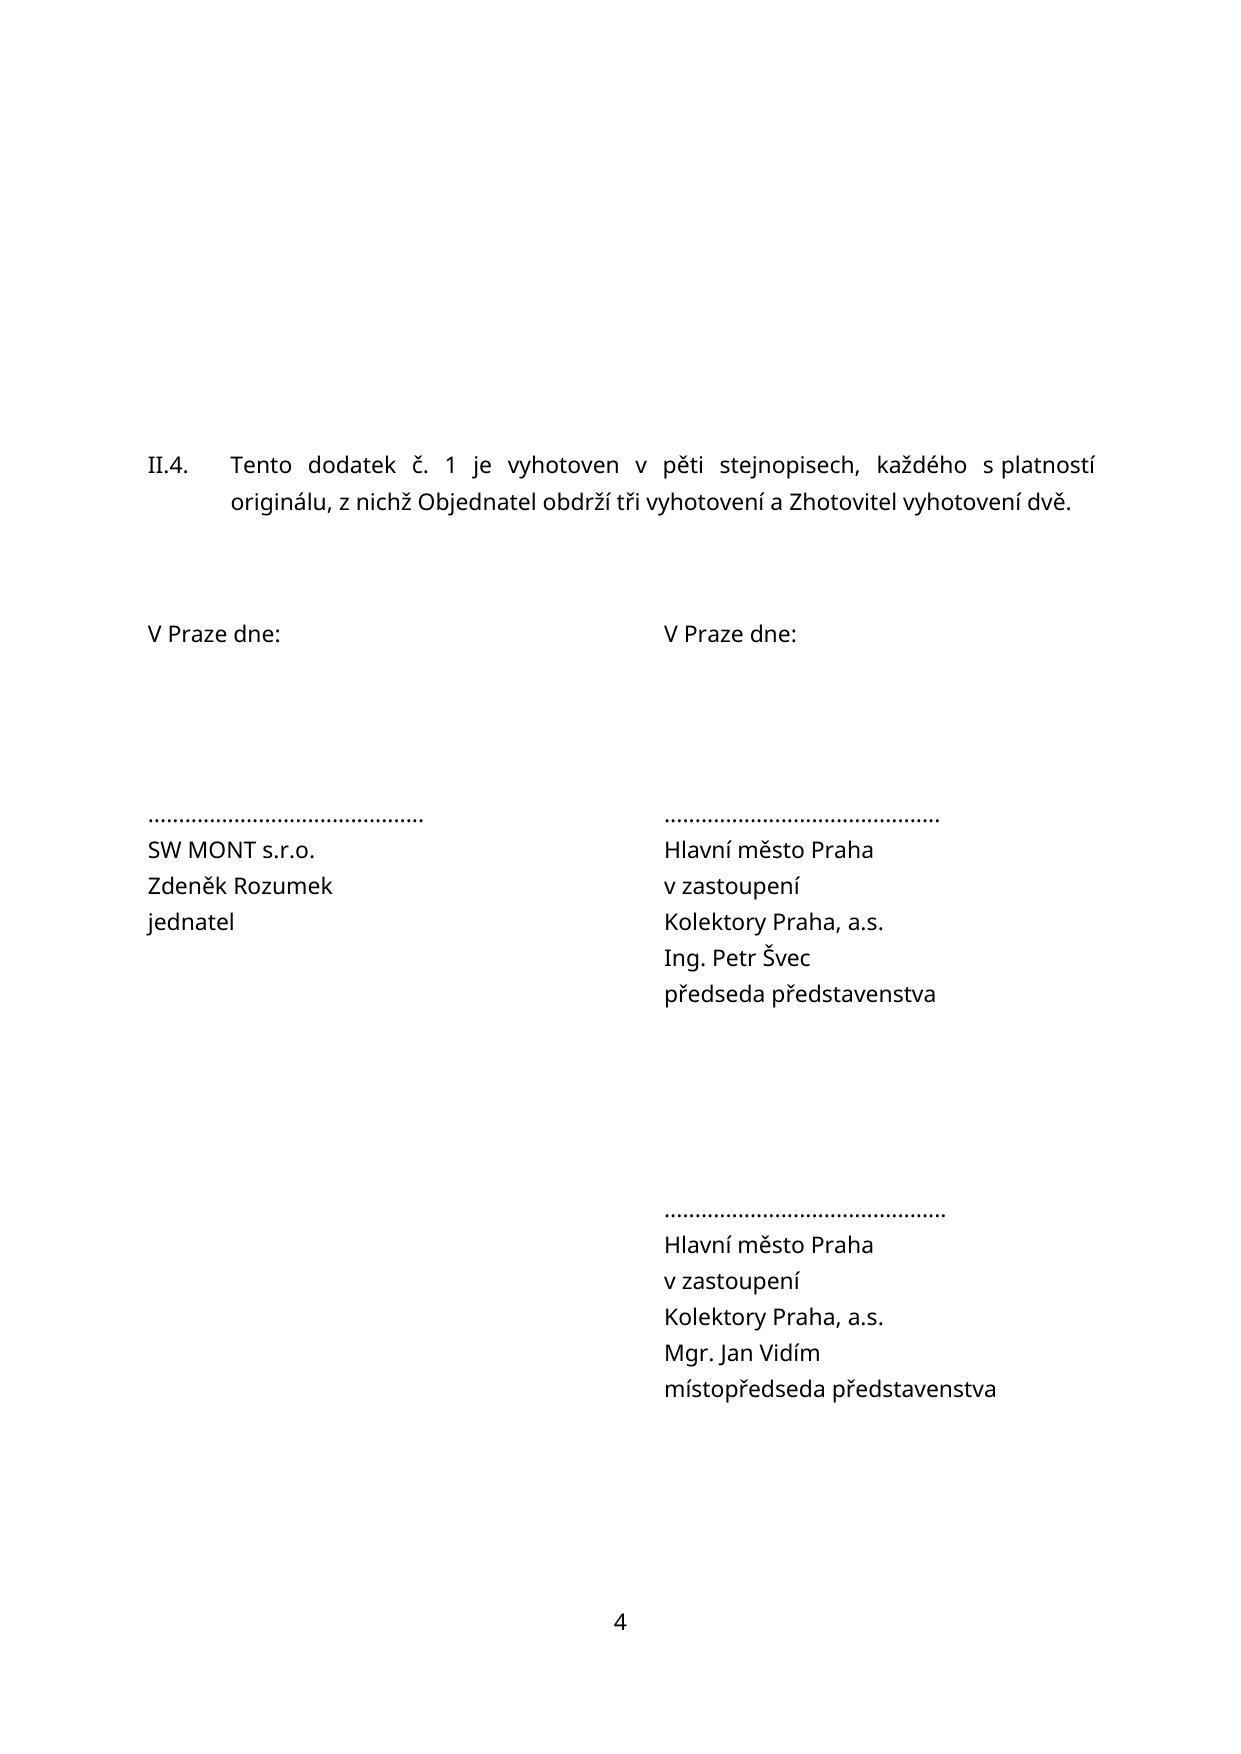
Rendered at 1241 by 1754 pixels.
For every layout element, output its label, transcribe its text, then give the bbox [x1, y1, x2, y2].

text Zdeněk Rozumek v zastoupení [148, 870, 1092, 901]
list Tento dodatek č. 1 je vyhotoven v pěti stejnopisech, každého s platností originálu, z nichž Objednatel obdrží tři vyhotovení a Zhotovitel vyhotovení dvě. [148, 449, 1095, 517]
text ............................................. ............................................. [148, 798, 1092, 829]
text Hlavní město Praha [148, 1229, 1092, 1260]
text předseda představenstva [148, 978, 1092, 1009]
text V Praze dne: V Praze dne: [148, 618, 1092, 649]
text v zastoupení [148, 1265, 1092, 1296]
text místopředseda představenstva [148, 1373, 1092, 1404]
text Kolektory Praha, a.s. [148, 1301, 1092, 1332]
text Mgr. Jan Vidím [148, 1337, 1092, 1368]
text Ing. Petr Švec [148, 942, 1092, 973]
text .............................................. [148, 1193, 1092, 1224]
text jednatel Kolektory Praha, a.s. [148, 906, 1092, 937]
text SW MONT s.r.o. Hlavní město Praha [148, 834, 1092, 865]
